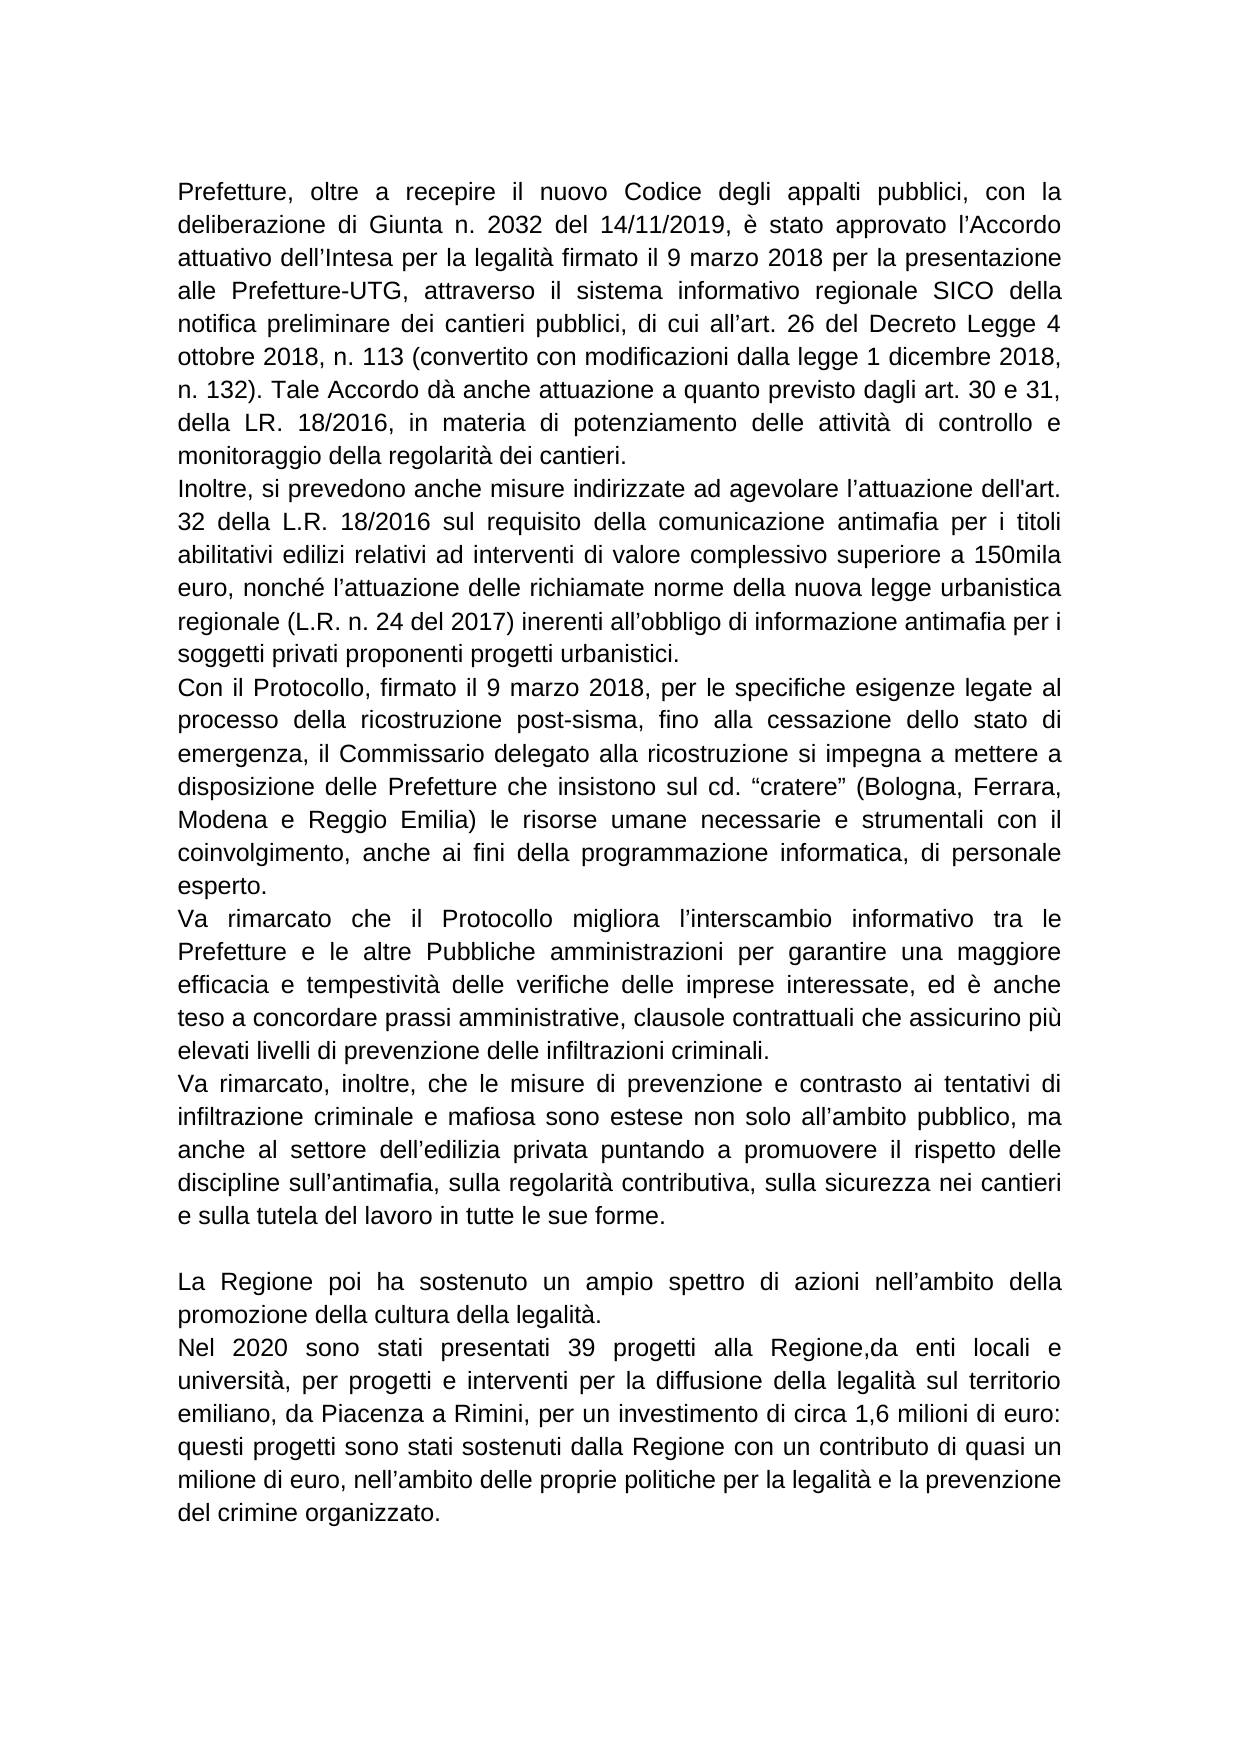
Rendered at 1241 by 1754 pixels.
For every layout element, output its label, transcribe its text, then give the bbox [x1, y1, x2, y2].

text Va rimarcato che il Protocollo migliora l’interscambio informativo tra le Prefetture e le altre Pubbliche amministrazioni per garantire una maggiore efficacia e tempestività delle verifiche delle imprese interessate, ed è anche teso a concordare prassi amministrative, clausole contrattuali che assicurino più elevati livelli di prevenzione delle infiltrazioni criminali. [177, 904, 1063, 1064]
text La Regione poi ha sostenuto un ampio spettro di azioni nell’ambito della promozione della cultura della legalità. [177, 1267, 1063, 1329]
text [177, 177, 1063, 470]
text Con il Protocollo, firmato il 9 marzo 2018, per le specifiche esigenze legate al processo della ricostruzione post-sisma, fino alla cessazione dello stato di emergenza, il Commissario delegato alla ricostruzione si impegna a mettere a disposizione delle Prefetture che insistono sul cd. “cratere” (Bologna, Ferrara, Modena e Reggio Emilia) le risorse umane necessarie e strumentali con il coinvolgimento, anche ai fini della programmazione informatica, di personale esperto. [177, 672, 1063, 899]
text Inoltre, si prevedono anche misure indirizzate ad agevolare l’attuazione dell'art. 32 della L.R. 18/2016 sul requisito della comunicazione antimafia per i titoli abilitativi edilizi relativi ad interventi di valore complessivo superiore a 150mila euro, nonché l’attuazione delle richiamate norme della nuova legge urbanistica regionale (L.R. n. 24 del 2017) inerenti all’obbligo di informazione antimafia per i soggetti privati proponenti progetti urbanistici. [177, 474, 1063, 668]
text Nel 2020 sono stati presentati 39 progetti alla Regione,da enti locali e università, per progetti e interventi per la diffusione della legalità sul territorio emiliano, da Piacenza a Rimini, per un investimento di circa 1,6 milioni di euro: questi progetti sono stati sostenuti dalla Regione con un contributo di quasi un milione di euro, nell’ambito delle proprie politiche per la legalità e la prevenzione del crimine organizzato. [177, 1333, 1063, 1527]
text Va rimarcato, inoltre, che le misure di prevenzione e contrasto ai tentativi di infiltrazione criminale e mafiosa sono estese non solo all’ambito pubblico, ma anche al settore dell’edilizia privata puntando a promuovere il rispetto delle discipline sull’antimafia, sulla regolarità contributiva, sulla sicurezza nei cantieri e sulla tutela del lavoro in tutte le sue forme. [177, 1069, 1063, 1229]
